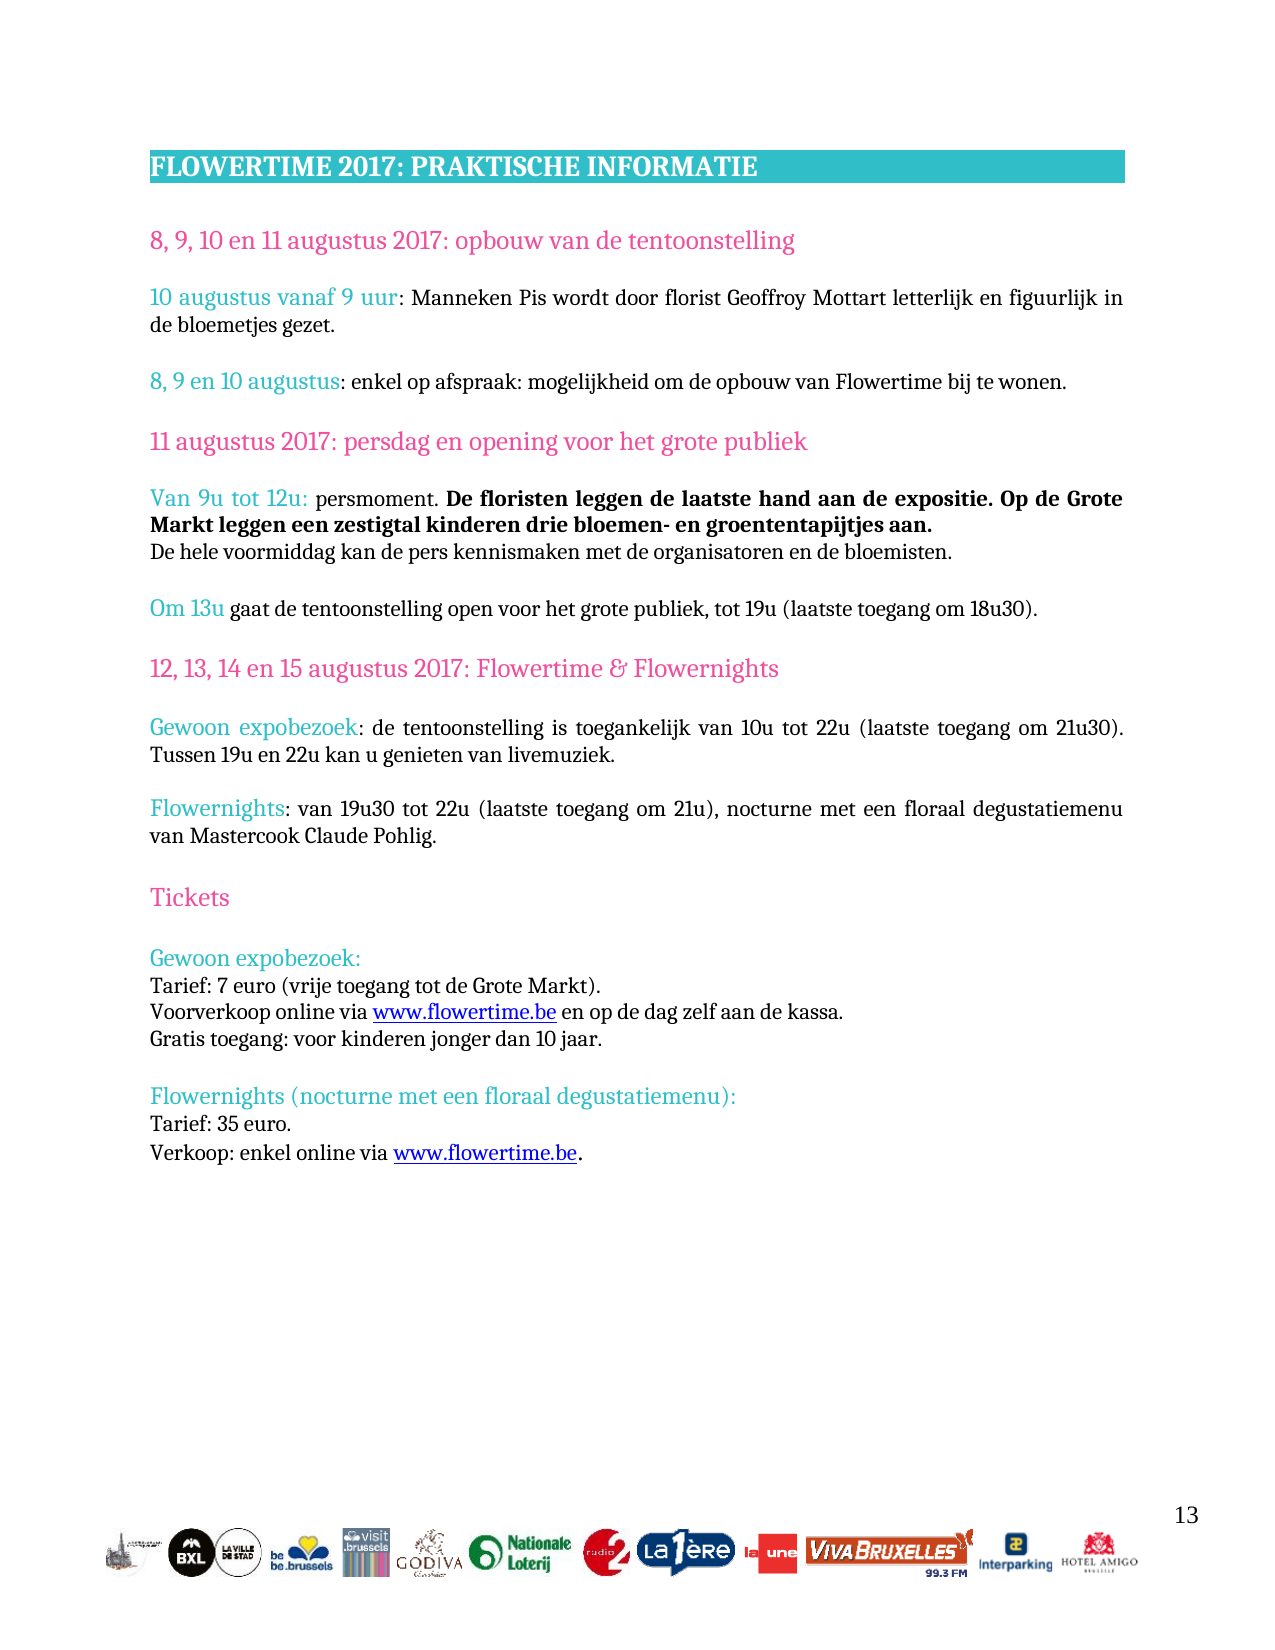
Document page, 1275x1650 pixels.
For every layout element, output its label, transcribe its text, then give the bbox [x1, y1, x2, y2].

picture [105, 1528, 162, 1577]
text 10 augustus vanaf 9 uur: Manneken Pis wordt door florist Geoffroy Mottart letterlijk en figuurlijk in de bloemetjes gezet. [150, 283, 1125, 338]
picture [805, 1528, 974, 1577]
subtitle Flowernights (nocturne met een floraal degustatiemenu): [150, 1082, 1125, 1111]
picture [1058, 1528, 1142, 1577]
subtitle Tickets [150, 882, 1125, 913]
subtitle Gewoon expobezoek: [150, 944, 1125, 973]
subtitle Flowertime 2017: praktische informatie [150, 150, 1125, 183]
picture [636, 1528, 736, 1577]
picture [396, 1528, 577, 1577]
text Verkoop: enkel online via www.flowertime.be. [150, 1137, 1125, 1166]
text Gratis toegang: voor kinderen jonger dan 10 jaar. [150, 1025, 1125, 1052]
picture [979, 1528, 1053, 1577]
subtitle 12, 13, 14 en 15 augustus 2017: Flowertime & Flowernights [150, 653, 1125, 684]
picture [342, 1528, 390, 1577]
text Van 9u tot 12u: persmoment. De floristen leggen de laatste hand aan de expositie. Op de Grote Markt leggen een zestigtal kinderen drie bloemen- en groententapijtjes aan. [150, 483, 1125, 538]
text Om 13u gaat de tentoonstelling open voor het grote publiek, tot 19u (laatste toegang om 18u30). [150, 594, 1125, 622]
picture [267, 1528, 337, 1577]
subtitle 11 augustus 2017: persdag en opening voor het grote publiek [150, 426, 1125, 457]
text Flowernights: van 19u30 tot 22u (laatste toegang om 21u), nocturne met een floraal degustatiemenu van Mastercook Claude Pohlig. [150, 794, 1125, 849]
text Tarief: 35 euro. [150, 1111, 1125, 1137]
text De hele voormiddag kan de pers kennismaken met de organisatoren en de bloemisten. [150, 538, 1125, 565]
picture [741, 1528, 800, 1577]
text 8, 9 en 10 augustus: enkel op afspraak: mogelijkheid om de opbouw van Flowertime bij te wonen. [150, 367, 1125, 395]
text Voorverkoop online via www.flowertime.be en op de dag zelf aan de kassa. [150, 999, 1125, 1025]
picture [582, 1528, 630, 1577]
text Gewoon expobezoek: de tentoonstelling is toegankelijk van 10u tot 22u (laatste toegang om 21u30). Tussen 19u en 22u kan u genieten van livemuziek. [150, 713, 1125, 768]
picture [168, 1528, 262, 1577]
text Tarief: 7 euro (vrije toegang tot de Grote Markt). [150, 973, 1125, 999]
subtitle 8, 9, 10 en 11 augustus 2017: opbouw van de tentoonstelling [150, 225, 1125, 256]
